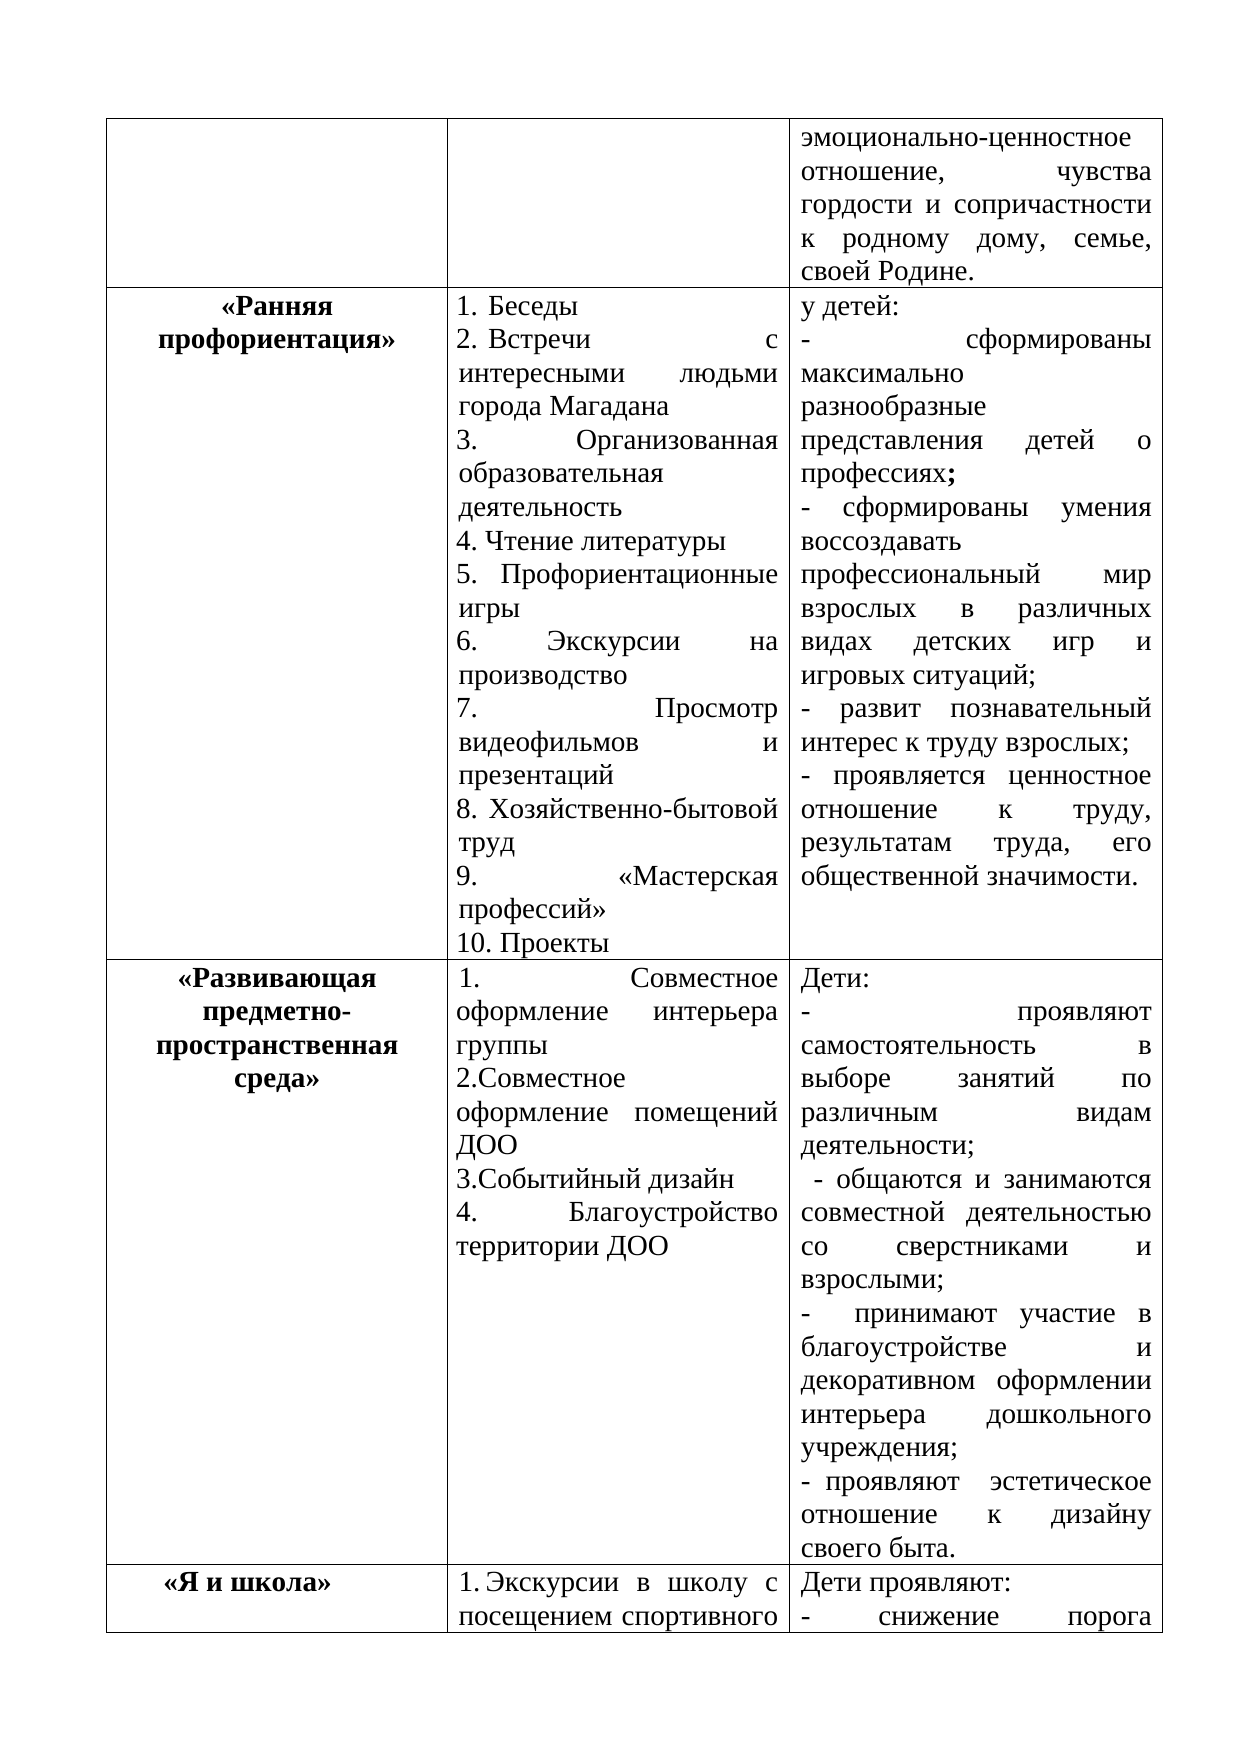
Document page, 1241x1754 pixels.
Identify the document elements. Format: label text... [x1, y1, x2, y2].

table_cell 1. Совместное оформление интерьера группы 2.Совместное оформление помещений ДОО 3.Событийный дизайн 4. Благоустройство территории ДОО [448, 960, 789, 1563]
table_cell «Развивающая предметно-пространственная среда» [107, 960, 447, 1563]
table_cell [790, 1565, 1162, 1632]
table_cell Дети: - проявляют самостоятельность в выборе занятий по различным видам деятельности; - общаются и занимаются совместной деятельностью со сверстниками и взрослыми; - принимают участие в благоустройстве и декоративном оформлении интерьера дошкольного учреждения; - проявляют эстетическое отношение к дизайну своего быта. [790, 960, 1162, 1563]
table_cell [790, 119, 1162, 287]
table_cell «Я и школа» [107, 1565, 447, 1632]
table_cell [448, 1565, 789, 1632]
table_cell у детей: - сформированы максимально разнообразные представления детей о профессиях; - сформированы умения воссоздавать профессиональный мир взрослых в различных видах детских игр и игровых ситуаций; - развит познавательный интерес к труду взрослых; - проявляется ценностное отношение к труду, результатам труда, его общественной значимости. [790, 288, 1162, 959]
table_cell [107, 119, 447, 287]
table_cell Беседы Встречи с интересными людьми города Магадана Организованная образовательная деятельность 4. Чтение литературы 5. Профориентационные игры 6. Экскурсии на производство 7. Просмотр видеофильмов и презентаций 8. Хозяйственно-бытовой труд 9. «Мастерская профессий» 10. Проекты [448, 288, 789, 959]
table_cell «Ранняя профориентация» [107, 288, 447, 959]
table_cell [448, 119, 789, 287]
